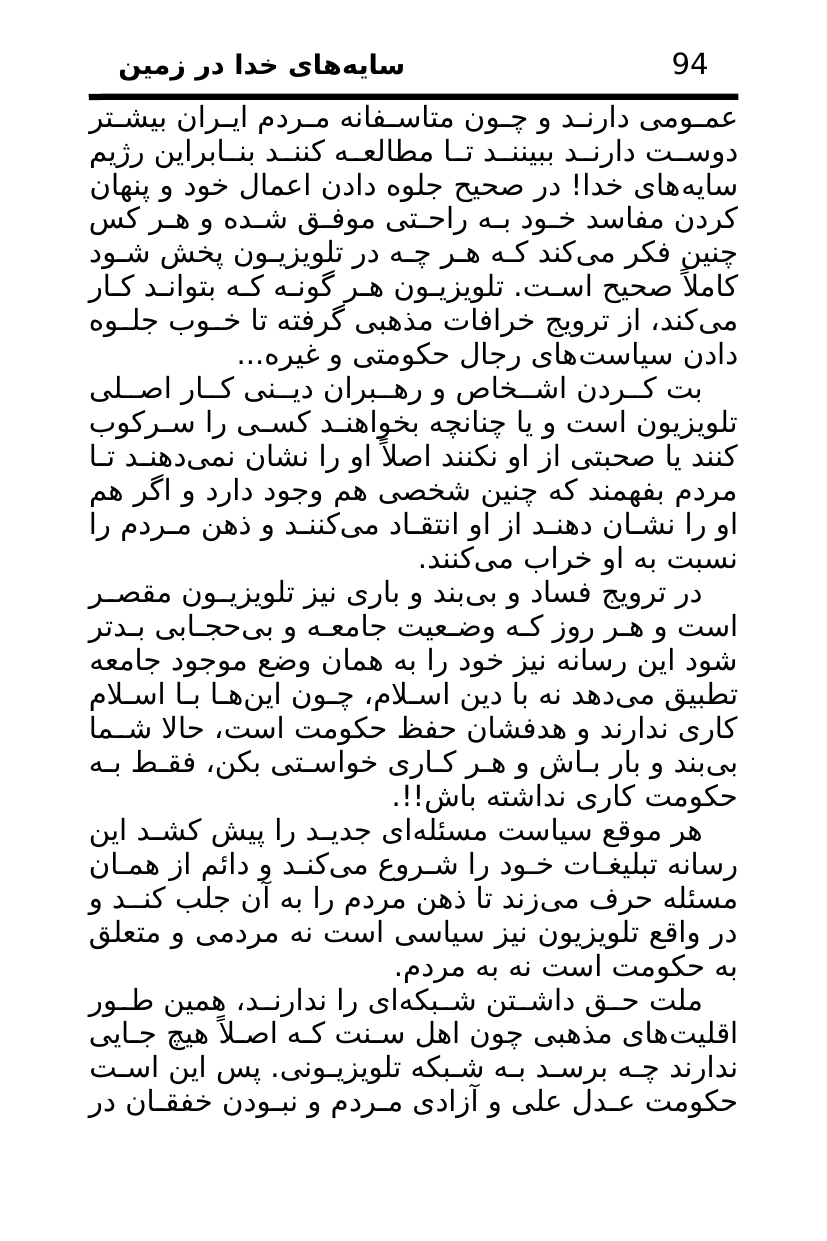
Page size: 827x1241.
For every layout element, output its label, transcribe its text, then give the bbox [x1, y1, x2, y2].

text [89, 983, 738, 1119]
text هر موقع سیاست مسئله‌ای جدید را پیش کشد این رسانه تبلیغات خود را شروع می‌کند و دائم از همان مسئله حرف می‌زند تا ذهن مردم را به آن جلب کند و در واقع تلویزیون نیز سیاسی است نه مردمی و متعلق به حکومت است نه به مردم. [89, 813, 738, 983]
text در ترویج فساد و بی‌بند و باری نیز تلویزیون مقصر است و هر روز که وضعیت جامعه و بی‌حجابی بدتر شود این رسانه نیز خود را به همان وضع موجود جامعه تطبیق می‌دهد نه با دین اسلام، چون این‌ها با اسلام کاری ندارند و هدفشان حفظ حکومت است، حالا شما بی‌بند و بار باش و هر کاری خواستی بکن، فقط به حکومت کاری نداشته باش!!. [89, 575, 738, 813]
text بت کردن اشخاص و رهبران دینی کار اصلی تلویزیون است و یا چنانچه بخواهند کسی را سرکوب کنند یا صحبتی از او نکنند اصلاً او را نشان نمی‌دهند تا مردم بفهمند که چنین شخصی هم وجود دارد و اگر هم او را نشان دهند از او انتقاد می‌کنند و ذهن مردم را نسبت به او خراب می‌کنند. [89, 372, 738, 575]
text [89, 100, 738, 372]
